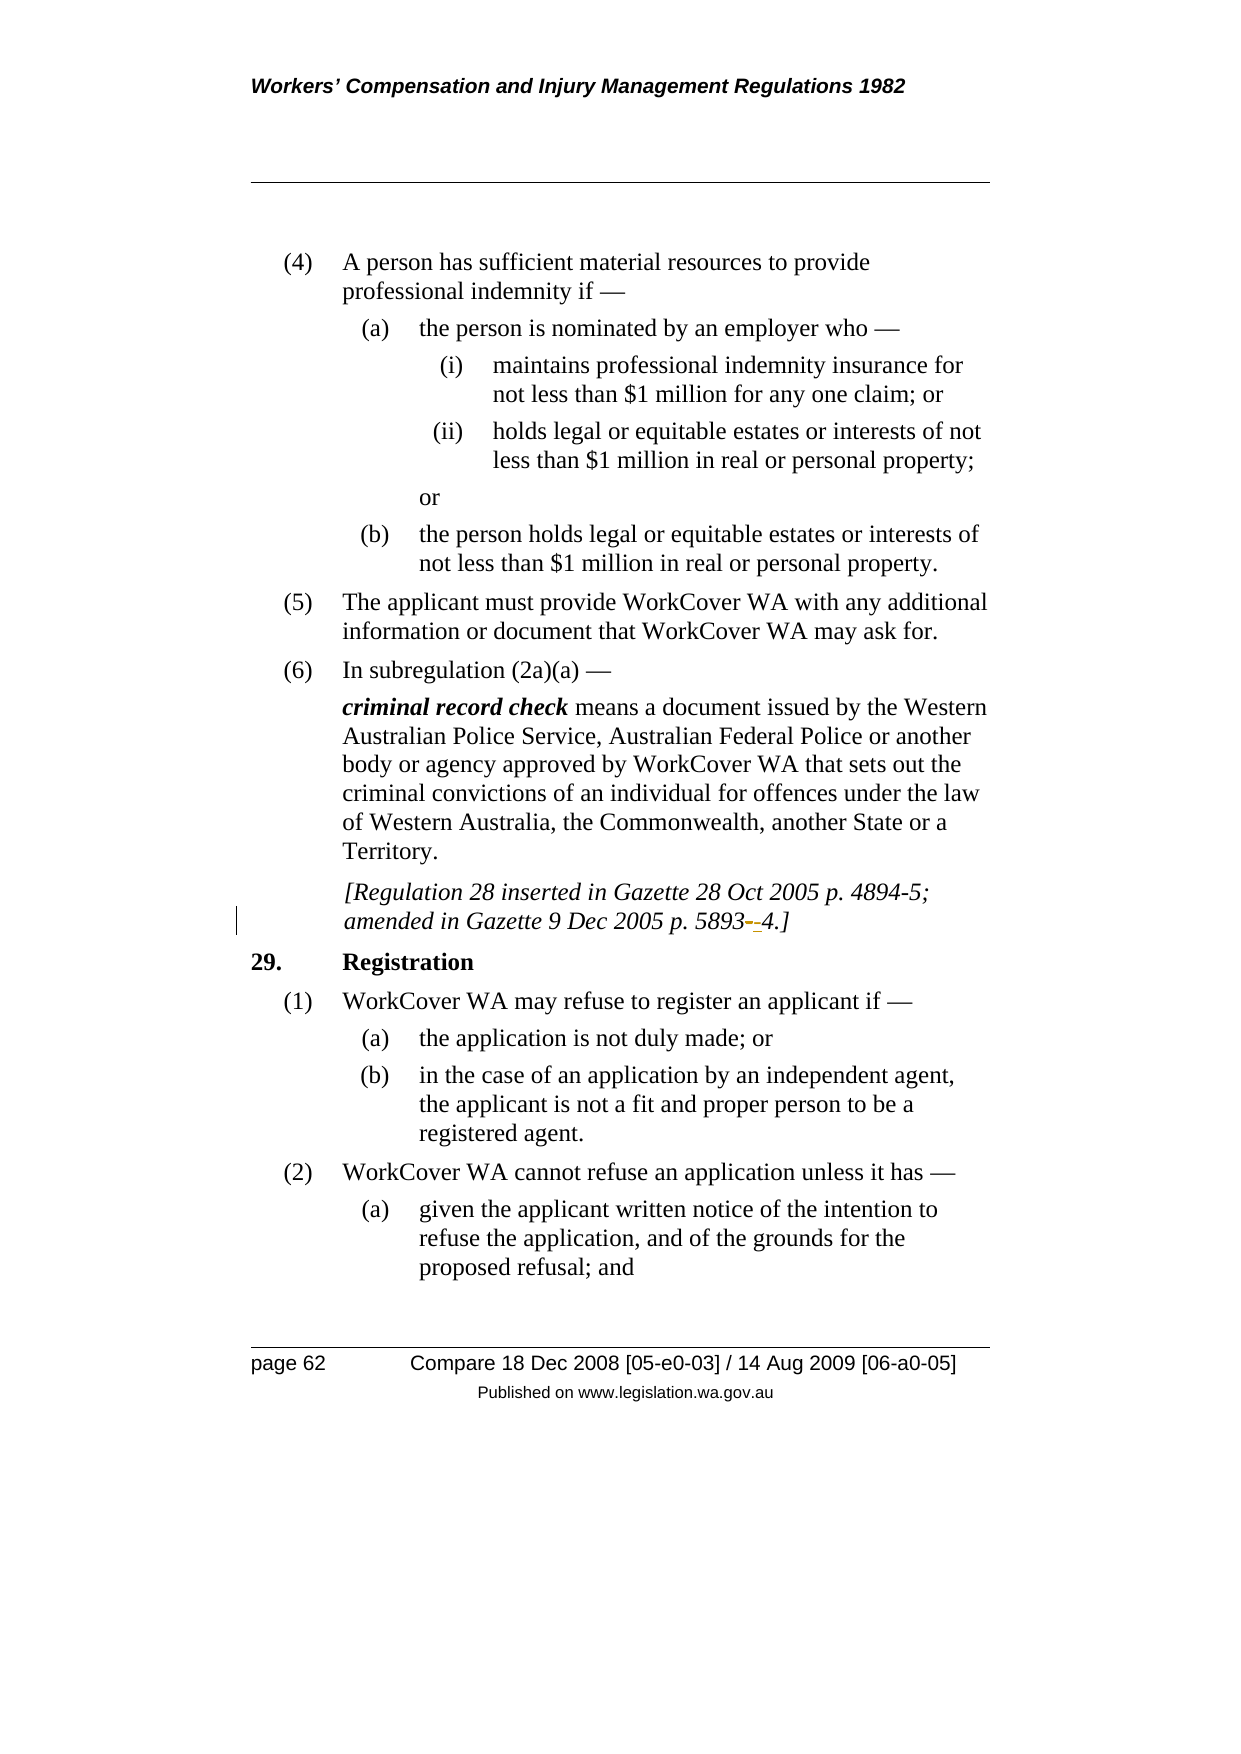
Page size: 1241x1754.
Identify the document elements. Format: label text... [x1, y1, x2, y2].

text (4) A person has sufficient material resources to provide professional indemnity if — [251, 247, 990, 305]
text (6) In subregulation (2a)(a) — [251, 655, 990, 684]
text (i) maintains professional indemnity insurance for not less than $1 million for any one claim; or [251, 350, 990, 408]
text (2) WorkCover WA cannot refuse an application unless it has — [251, 1157, 990, 1186]
text (a) the application is not duly made; or [251, 1023, 990, 1052]
subtitle 29. Registration [251, 947, 990, 976]
text (1) WorkCover WA may refuse to register an applicant if — [251, 986, 990, 1015]
text criminal record check means a document issued by the Western Australian Police Service, Australian Federal Police or another body or agency approved by WorkCover WA that sets out the criminal convictions of an individual for offences under the law of Western Australia, the Commonwealth, another State or a Territory. [251, 692, 990, 864]
text (ii) holds legal or equitable estates or interests of not less than $1 million in real or personal property; [251, 416, 990, 474]
text (5) The applicant must provide WorkCover WA with any additional information or document that WorkCover WA may ask for. [251, 587, 990, 644]
text (a) the person is nominated by an employer who — [251, 313, 990, 342]
text or [251, 482, 990, 511]
text (b) the person holds legal or equitable estates or interests of not less than $1 million in real or personal property. [251, 519, 990, 577]
text [Regulation 28 inserted in Gazette 28 Oct 2005 p. 4894-5; amended in Gazette 9 Dec 2005 p. 58934.] [251, 877, 990, 934]
text (b) in the case of an application by an independent agent, the applicant is not a fit and proper person to be a registered agent. [251, 1060, 990, 1147]
text (a) given the applicant written notice of the intention to refuse the application, and of the grounds for the proposed refusal; and [251, 1194, 990, 1280]
